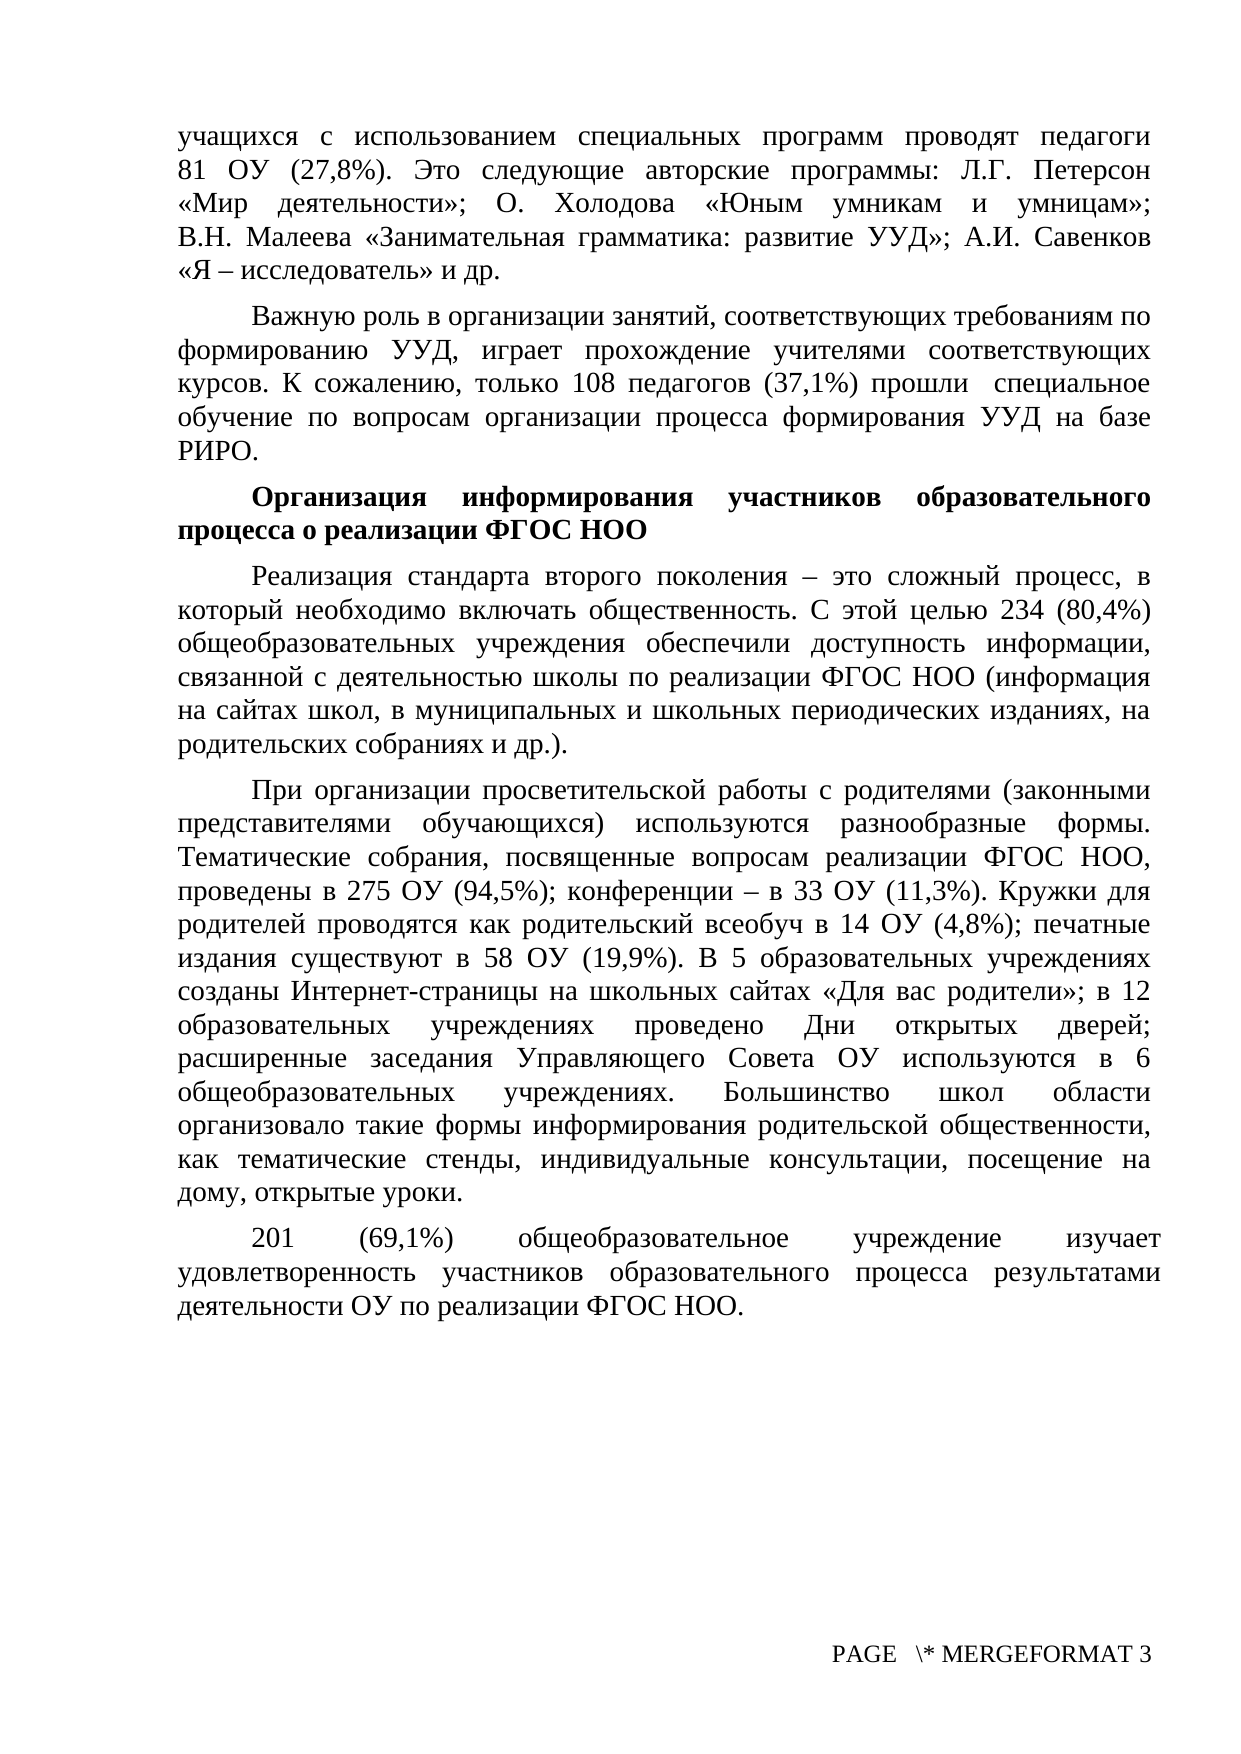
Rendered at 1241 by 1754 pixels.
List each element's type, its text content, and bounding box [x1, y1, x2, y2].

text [177, 118, 1152, 286]
text Важную роль в организации занятий, соответствующих требованиям по формированию УУД, играет прохождение учителями соответствующих курсов. К сожалению, только 108 педагогов (37,1%) прошли специальное обучение по вопросам организации процесса формирования УУД на базе РИРО. [177, 298, 1152, 466]
text 201 (69,1%) общеобразовательное учреждение изучает удовлетворенность участников образовательного процесса результатами деятельности ОУ по реализации ФГОС НОО. [177, 1221, 1161, 1321]
text Организация информирования участников образовательного процесса о реализации ФГОС НОО [177, 479, 1152, 546]
text При организации просветительской работы с родителями (законными представителями обучающихся) используются разнообразные формы. Тематические собрания, посвященные вопросам реализации ФГОС НОО, проведены в 275 ОУ (94,5%); конференции – в 33 ОУ (11,3%). Кружки для родителей проводятся как родительский всеобуч в 14 ОУ (4,8%); печатные издания существуют в 58 ОУ (19,9%). В 5 образовательных учреждениях созданы Интернет-страницы на школьных сайтах «Для вас родители»; в 12 образовательных учреждениях проведено Дни открытых дверей; расширенные заседания Управляющего Совета ОУ используются в 6 общеобразовательных учреждениях. Большинство школ области организовало такие формы информирования родительской общественности, как тематические стенды, индивидуальные консультации, посещение на дому, открытые уроки. [177, 772, 1152, 1208]
text Реализация стандарта второго поколения – это сложный процесс, в который необходимо включать общественность. С этой целью 234 (80,4%) общеобразовательных учреждения обеспечили доступность информации, связанной с деятельностью школы по реализации ФГОС НОО (информация на сайтах школ, в муниципальных и школьных периодических изданиях, на родительских собраниях и др.). [177, 558, 1152, 759]
